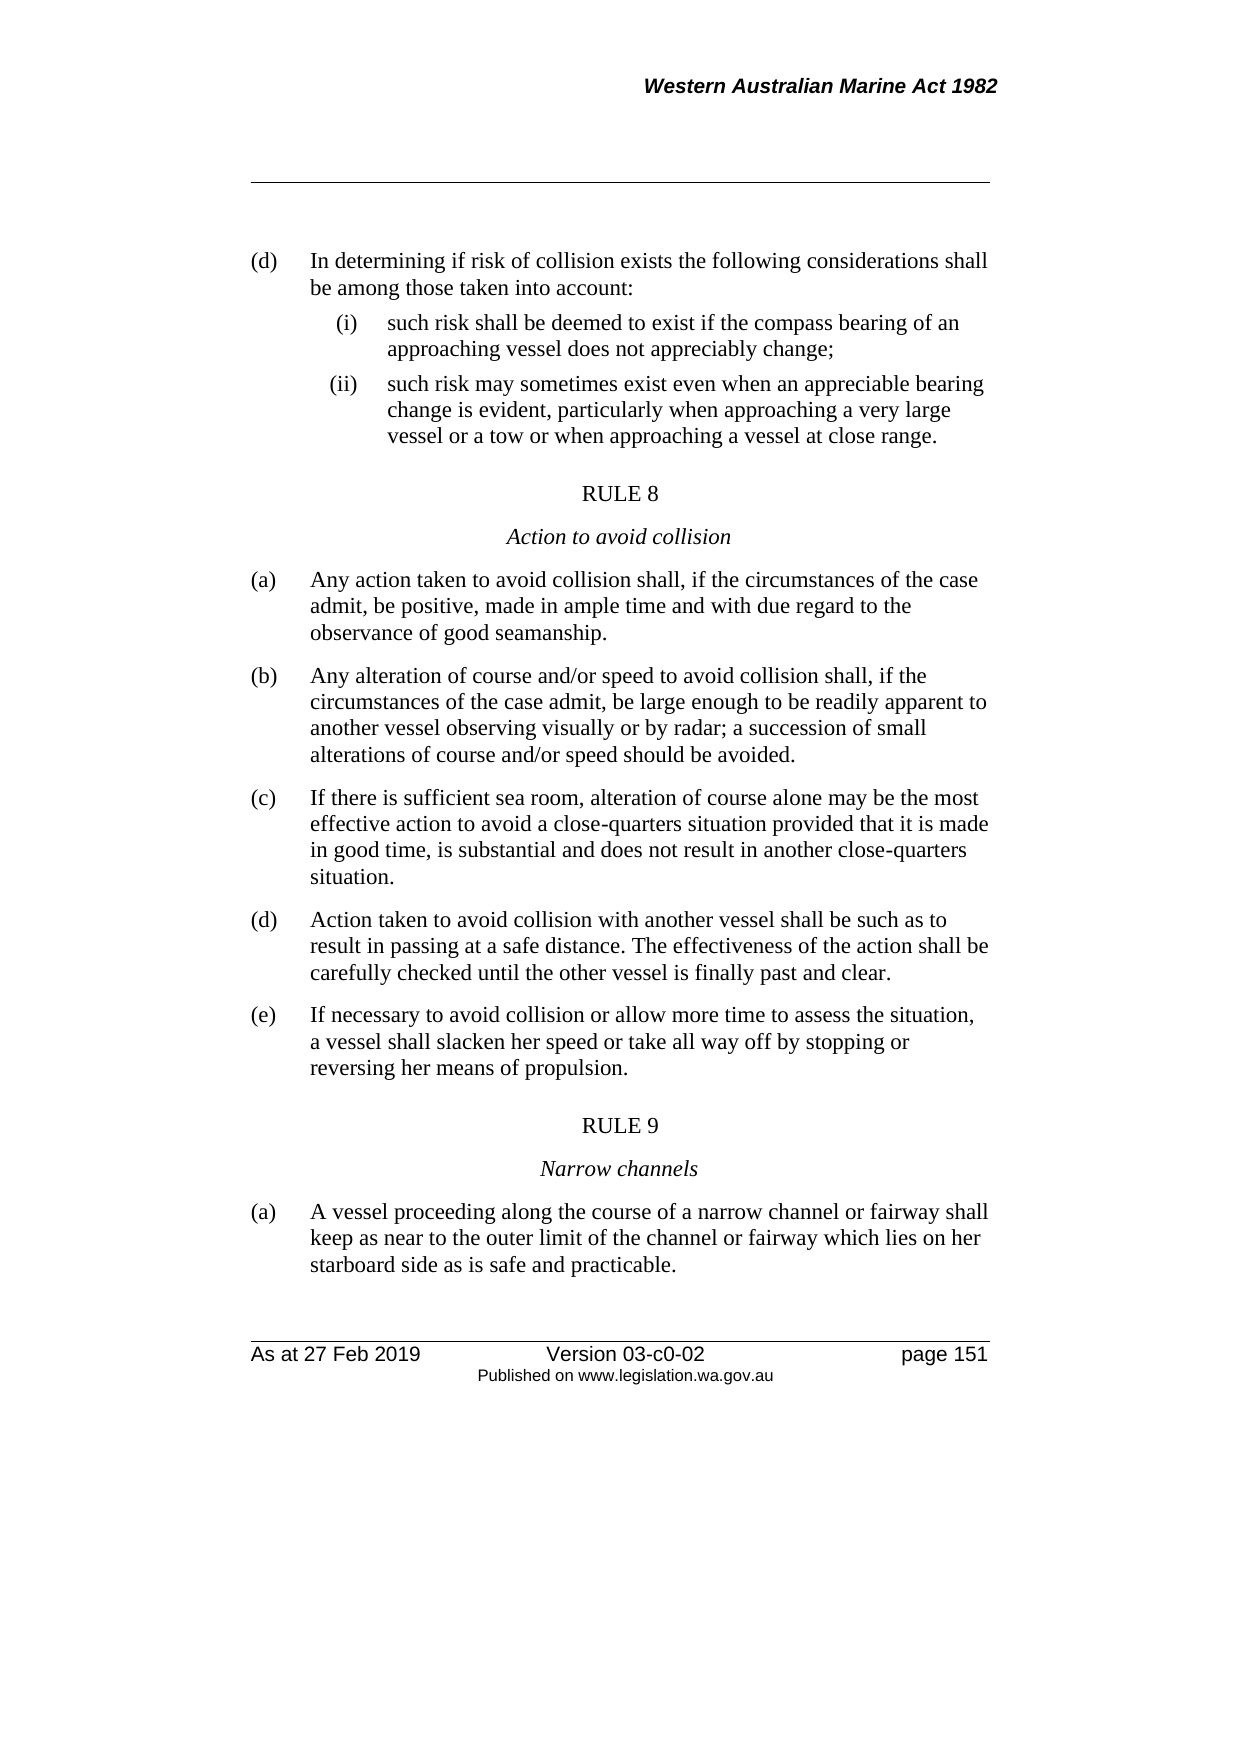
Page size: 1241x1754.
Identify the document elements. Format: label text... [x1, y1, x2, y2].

subtitle RULE 8 [251, 480, 990, 506]
text (i) such risk shall be deemed to exist if the compass bearing of an approaching vessel does not appreciably change; [251, 308, 990, 361]
text (d) Action taken to avoid collision with another vessel shall be such as to result in passing at a safe distance. The effectiveness of the action shall be carefully checked until the other vessel is finally past and clear. [251, 906, 990, 985]
text (ii) such risk may sometimes exist even when an appreciable bearing change is evident, particularly when approaching a very large vessel or a tow or when approaching a vessel at close range. [251, 369, 990, 449]
subtitle RULE 9 [251, 1112, 990, 1138]
text (a) A vessel proceeding along the course of a narrow channel or fairway shall keep as near to the outer limit of the channel or fairway which lies on her starboard side as is safe and practicable. [251, 1198, 990, 1277]
text (c) If there is sufficient sea room, alteration of course alone may be the most effective action to avoid a close-quarters situation provided that it is made in good time, is substantial and does not result in another close-quarters situation. [251, 784, 990, 889]
text (e) If necessary to avoid collision or allow more time to assess the situation, a vessel shall slacken her speed or take all way off by stopping or reversing her means of propulsion. [251, 1002, 990, 1081]
text (b) Any alteration of course and/or speed to avoid collision shall, if the circumstances of the case admit, be large enough to be readily apparent to another vessel observing visually or by radar; a succession of small alterations of course and/or speed should be avoided. [251, 662, 990, 767]
text (a) Any action taken to avoid collision shall, if the circumstances of the case admit, be positive, made in ample time and with due regard to the observance of good seamanship. [251, 566, 990, 645]
subtitle Narrow channels [251, 1155, 990, 1181]
text (d) In determining if risk of collision exists the following considerations shall be among those taken into account: [251, 247, 990, 300]
subtitle Action to avoid collision [251, 523, 990, 549]
